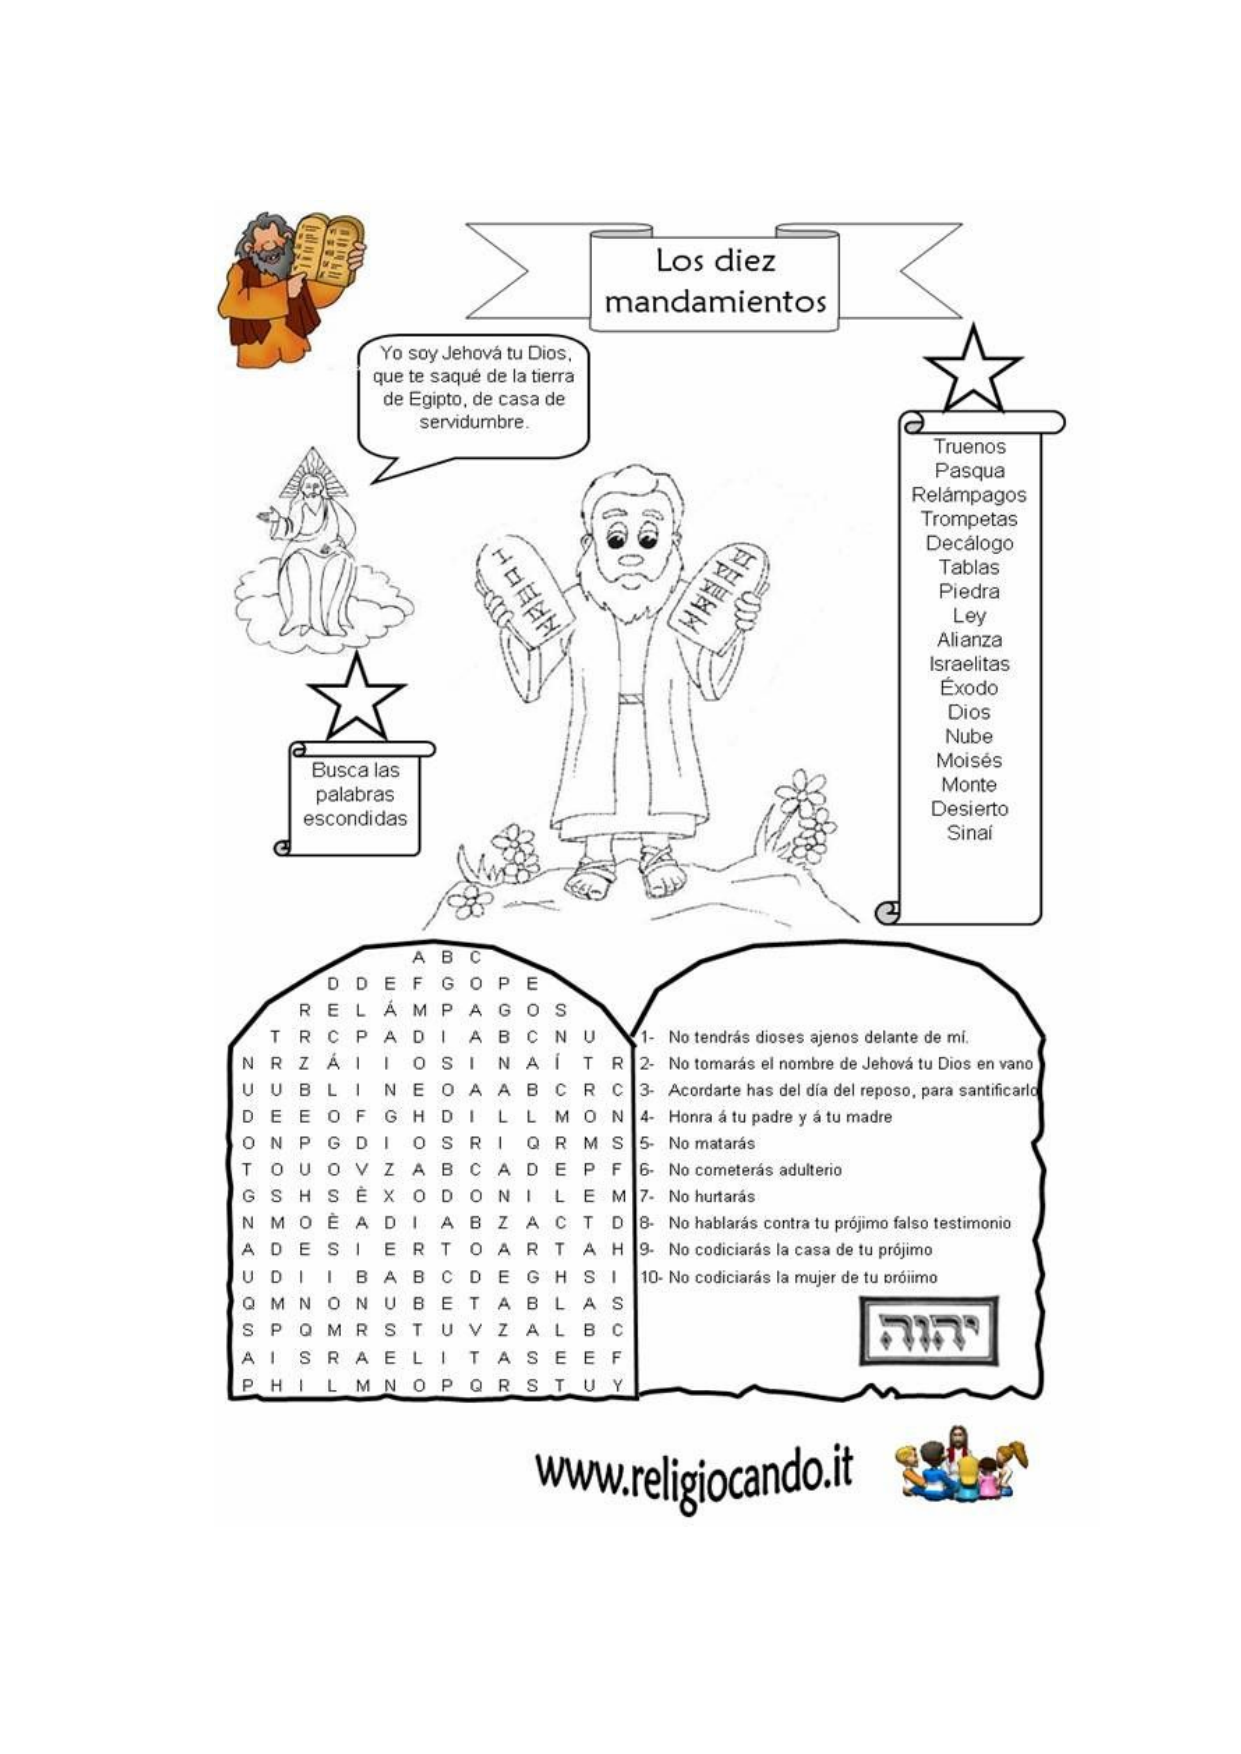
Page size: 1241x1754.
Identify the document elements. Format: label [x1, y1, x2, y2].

picture [214, 200, 1100, 1527]
